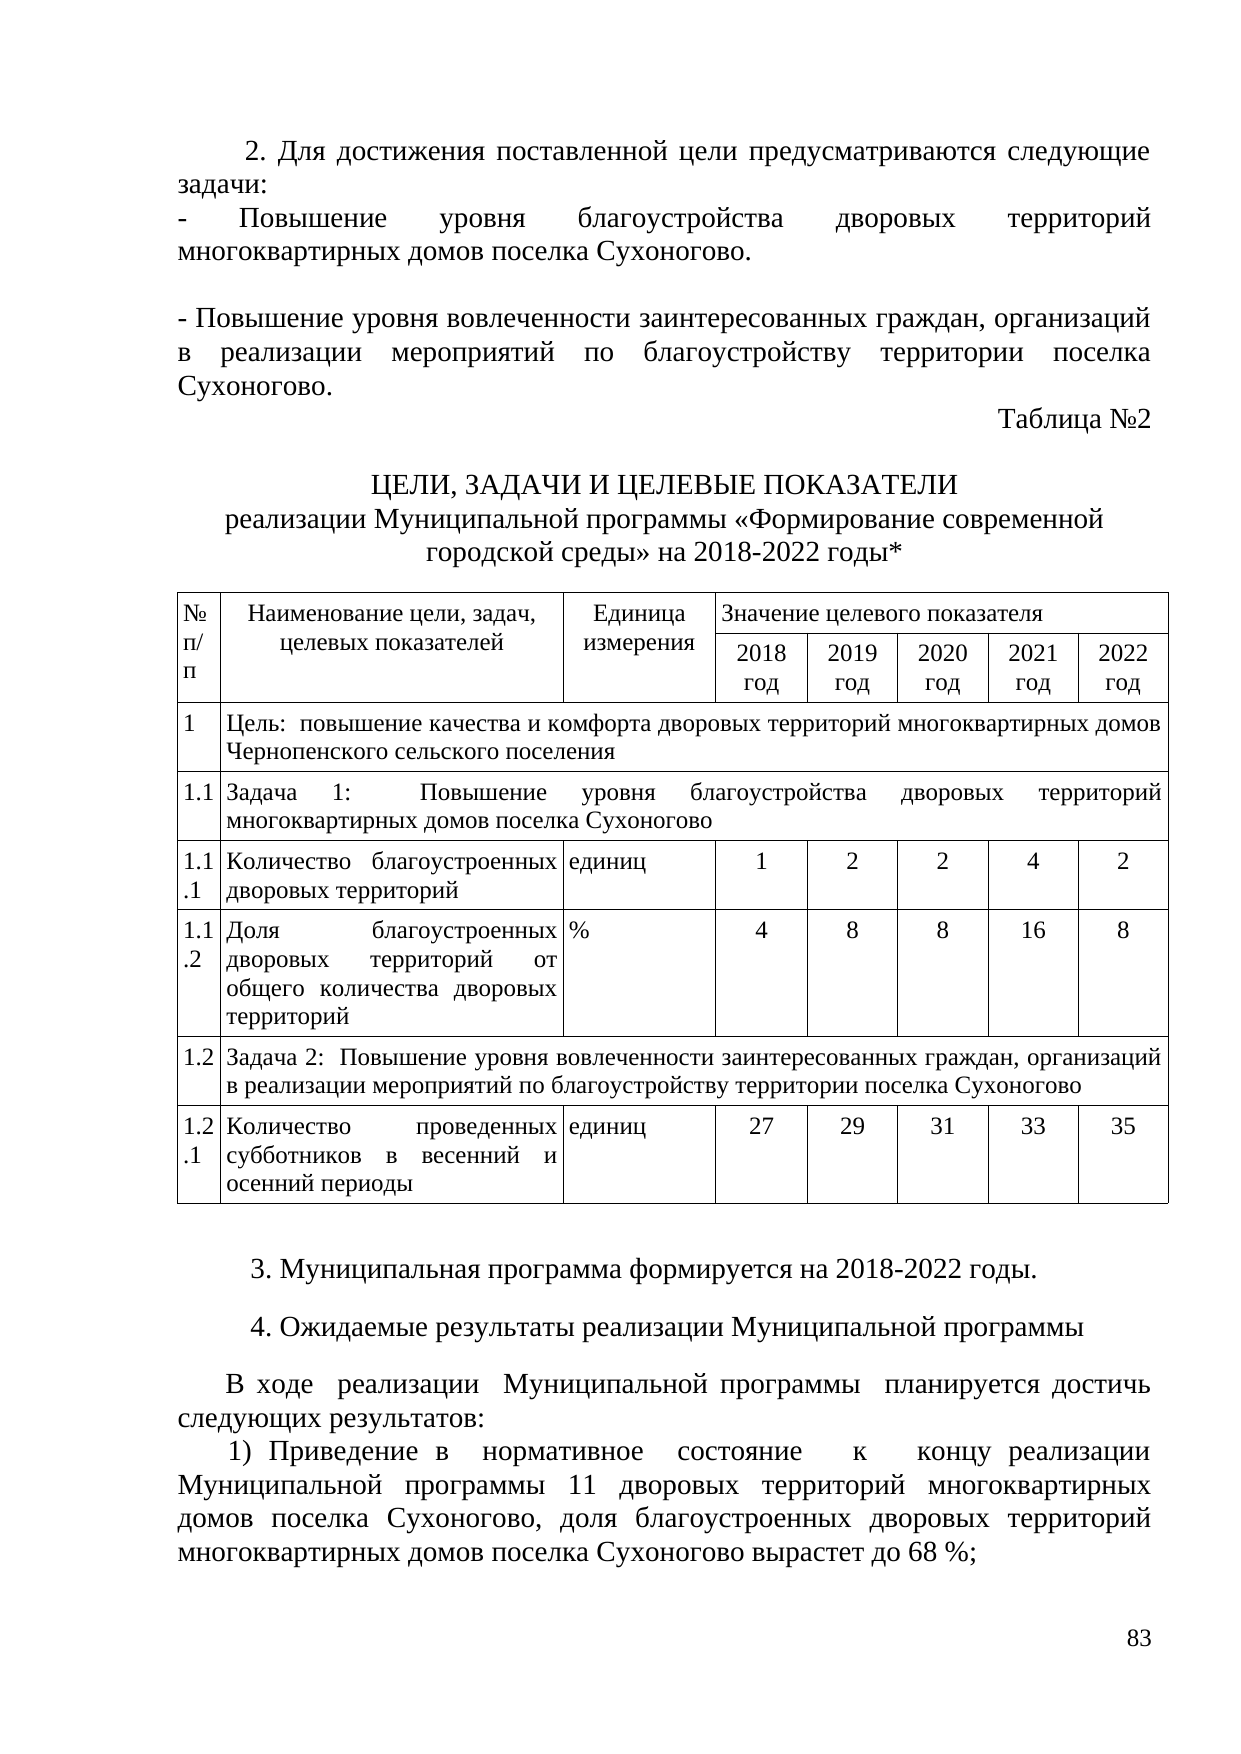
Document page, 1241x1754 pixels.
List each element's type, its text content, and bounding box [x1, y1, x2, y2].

table_cell 4 [716, 910, 807, 1036]
table_cell Доля благоустроенных дворовых территорий от общего количества дворовых территорий [221, 910, 563, 1036]
table_cell 2 [1079, 841, 1168, 909]
table_cell 2020 год [898, 634, 988, 702]
table_cell Задача 2: Повышение уровня вовлеченности заинтересованных граждан, организаций в реализации мероприятий по благоустройству территории поселка Сухоногово [221, 1037, 1168, 1105]
table_header Значение целевого показателя [716, 593, 1168, 632]
table_header № п/п [178, 593, 220, 702]
table_cell Задача 1: Повышение уровня благоустройства дворовых территорий многоквартирных домов поселка Сухоногово [221, 772, 1168, 840]
table_cell Цель: повышение качества и комфорта дворовых территорий многоквартирных домов Чернопенского сельского поселения [221, 703, 1168, 771]
table_cell 2022 год [1079, 634, 1168, 702]
table_cell единиц [564, 841, 715, 909]
table_cell 8 [1079, 910, 1168, 1036]
table_cell 35 [1079, 1106, 1168, 1203]
table_cell 4 [989, 841, 1078, 909]
table_cell 1.2 [178, 1037, 220, 1105]
text - Повышение уровня вовлеченности заинтересованных граждан, организаций в реализации мероприятий по благоустройству территории поселка Сухоногово. [177, 301, 1152, 401]
table_header Единица измерения [564, 593, 715, 702]
table_cell 1.1 [178, 772, 220, 840]
table_cell 8 [898, 910, 988, 1036]
table_cell 2021 год [989, 634, 1078, 702]
table_cell 1.1.1 [178, 841, 220, 909]
table_cell 2019 год [808, 634, 897, 702]
table_cell 16 [989, 910, 1078, 1036]
text 4. Ожидаемые результаты реализации Муниципальной программы [177, 1309, 1152, 1342]
table_cell 31 [898, 1106, 988, 1203]
table_cell 1.2.1 [178, 1106, 220, 1203]
table_cell 27 [716, 1106, 807, 1203]
text В ходе реализации Муниципальной программы планируется достичь следующих результатов: [177, 1366, 1152, 1433]
table_cell 2 [808, 841, 897, 909]
table_cell 2 [898, 841, 988, 909]
table_cell 1 [178, 703, 220, 771]
text - Повышение уровня благоустройства дворовых территорий многоквартирных домов поселка Сухоногово. [177, 200, 1152, 267]
text Таблица №2 [177, 401, 1152, 435]
text 3. Муниципальная программа формируется на 2018-2022 годы. [177, 1251, 1152, 1285]
text 1) Приведение в нормативное состояние к концу реализации Муниципальной программы 11 дворовых территорий многоквартирных домов поселка Сухоногово, доля благоустроенных дворовых территорий многоквартирных домов поселка Сухоногово вырастет до 68 %; [177, 1433, 1152, 1568]
table_cell единиц [564, 1106, 715, 1203]
table_cell % [564, 910, 715, 1036]
text реализации Муниципальной программы «Формирование современной [177, 501, 1152, 534]
text ЦЕЛИ, ЗАДАЧИ И ЦЕЛЕВЫЕ ПОКАЗАТЕЛИ [177, 467, 1152, 501]
table_cell 2018 год [716, 634, 807, 702]
table_header Наименование цели, задач, целевых показателей [221, 593, 563, 702]
table_cell 29 [808, 1106, 897, 1203]
table_cell Количество проведенных субботников в весенний и осенний периоды [221, 1106, 563, 1203]
table_cell 8 [808, 910, 897, 1036]
text городской среды» на 2018-2022 годы* [177, 534, 1152, 568]
table_cell 1 [716, 841, 807, 909]
table_cell 1.1.2 [178, 910, 220, 1036]
table_cell Количество благоустроенных дворовых территорий [221, 841, 563, 909]
text 2. Для достижения поставленной цели предусматриваются следующие задачи: [177, 133, 1152, 200]
table_cell 33 [989, 1106, 1078, 1203]
